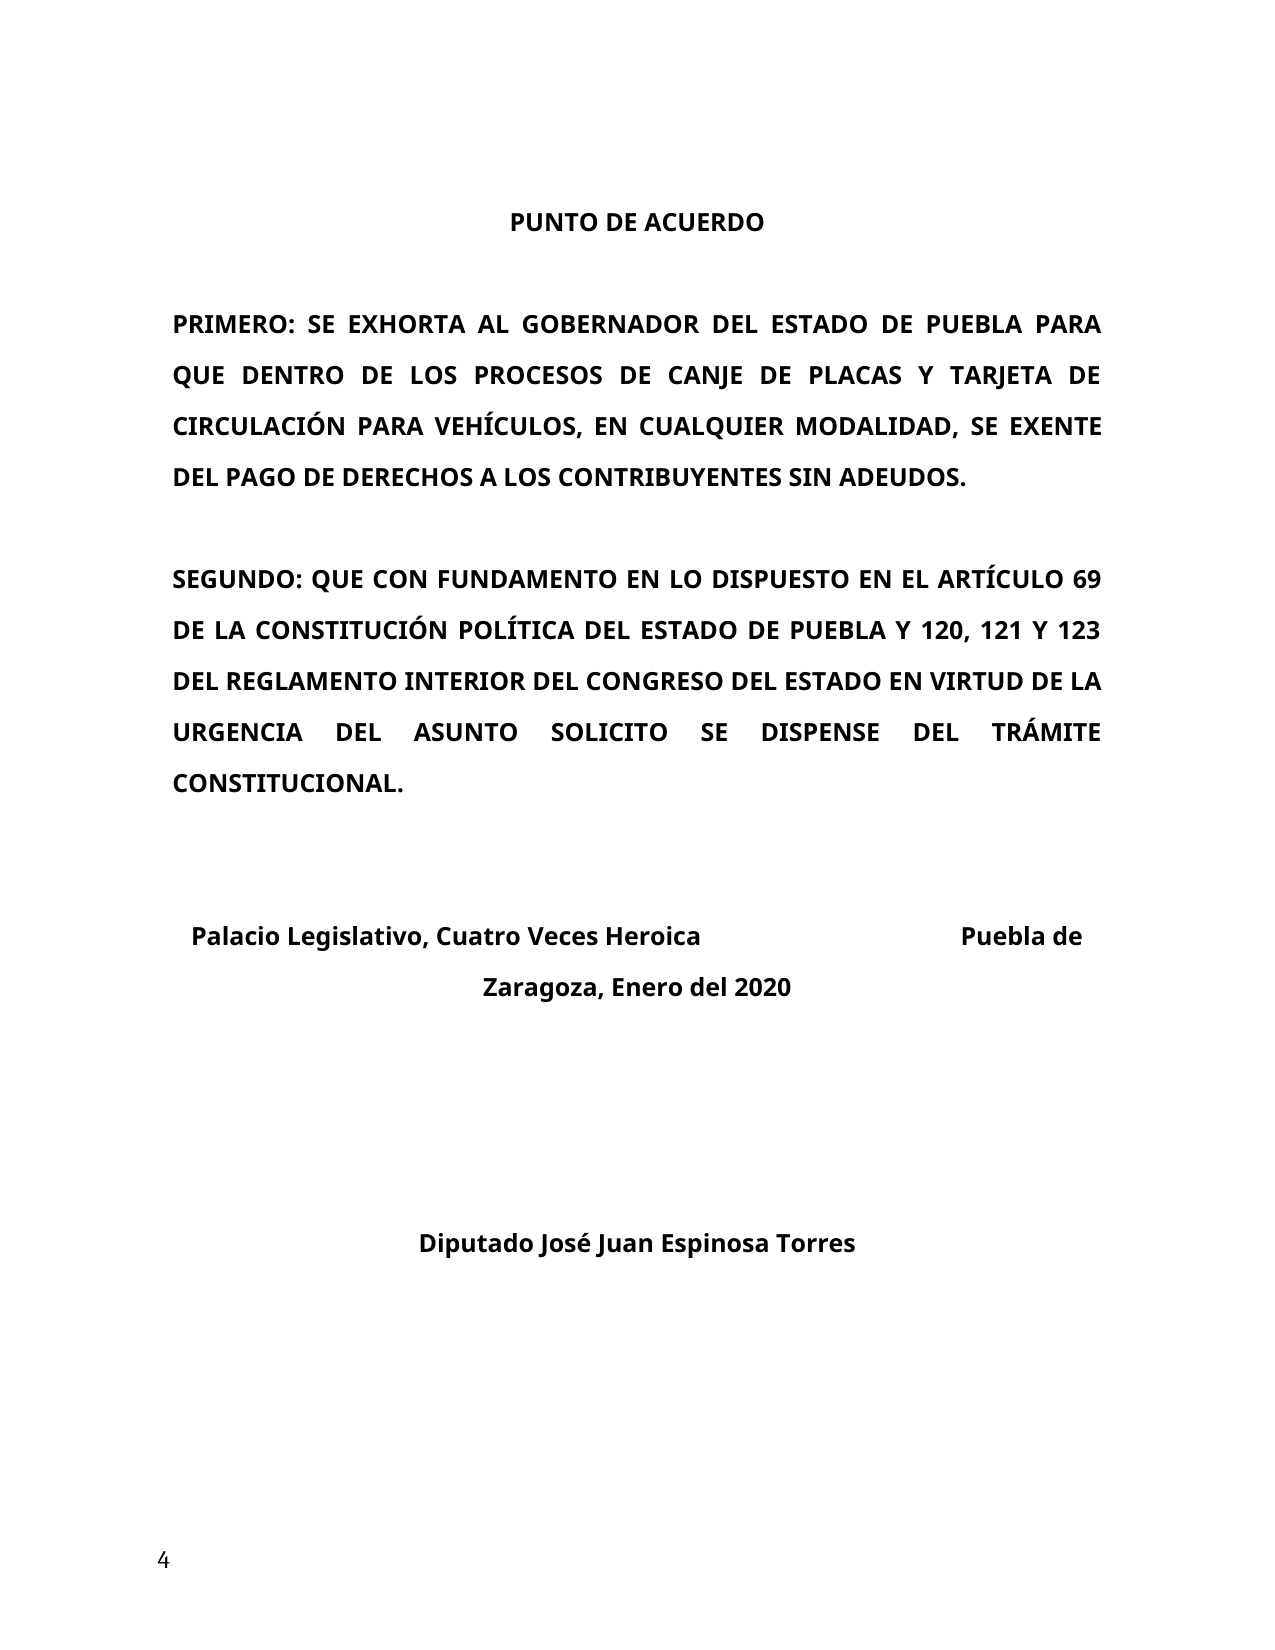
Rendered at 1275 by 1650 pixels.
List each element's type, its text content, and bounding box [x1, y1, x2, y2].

text PUNTO DE ACUERDO [172, 204, 1102, 238]
text PRIMERO: SE EXHORTA AL GOBERNADOR DEL ESTADO DE PUEBLA PARA QUE DENTRO DE LOS PROCESOS DE CANJE DE PLACAS Y TARJETA DE CIRCULACIÓN PARA VEHÍCULOS, EN CUALQUIER MODALIDAD, SE EXENTE DEL PAGO DE DERECHOS A LOS CONTRIBUYENTES SIN ADEUDOS. [172, 306, 1102, 494]
text Palacio Legislativo, Cuatro Veces Heroica Puebla de Zaragoza, Enero del 2020 [172, 919, 1102, 1004]
text Diputado José Juan Espinosa Torres [172, 1225, 1102, 1259]
text SEGUNDO: QUE CON FUNDAMENTO EN LO DISPUESTO EN EL ARTÍCULO 69 DE LA CONSTITUCIÓN POLÍTICA DEL ESTADO DE PUEBLA Y 120, 121 Y 123 DEL REGLAMENTO INTERIOR DEL CONGRESO DEL ESTADO EN VIRTUD DE LA URGENCIA DEL ASUNTO SOLICITO SE DISPENSE DEL TRÁMITE CONSTITUCIONAL. [172, 562, 1102, 800]
